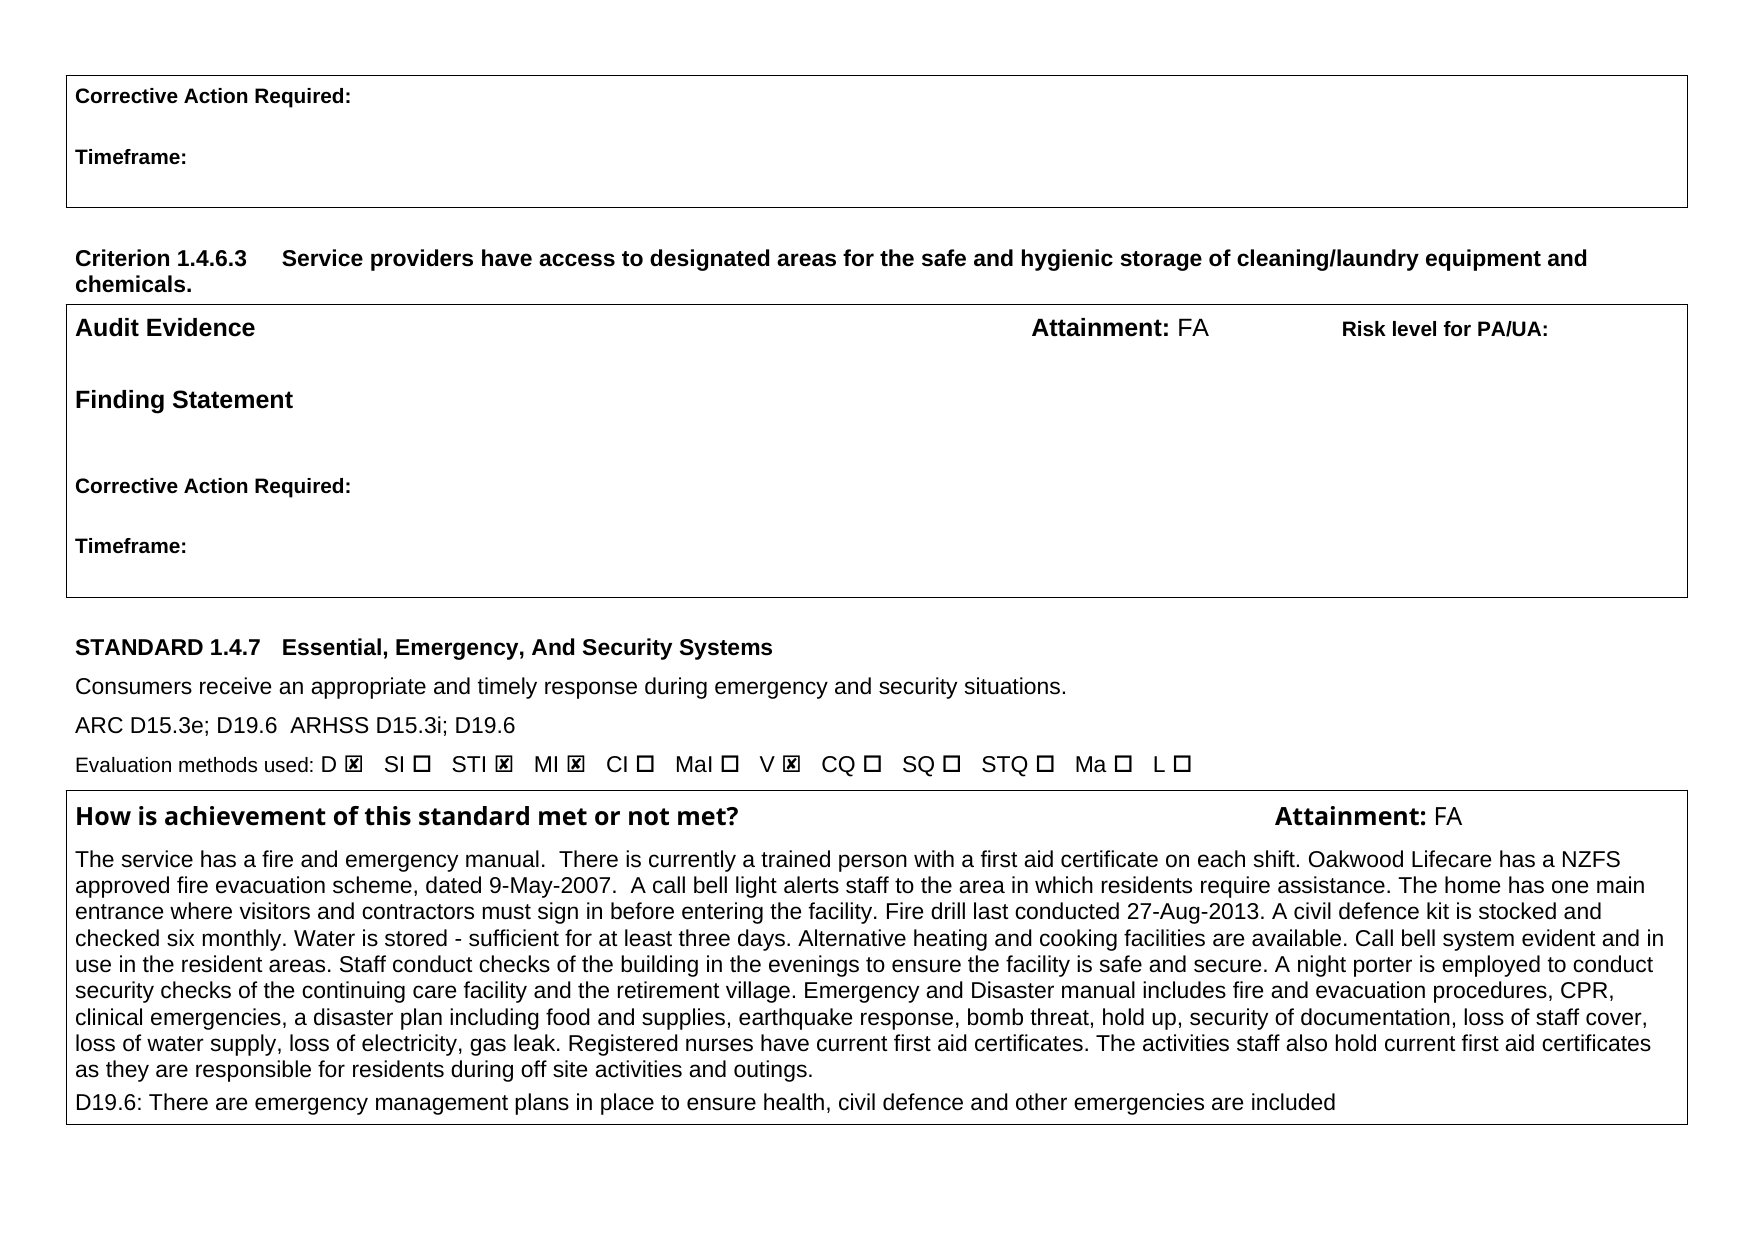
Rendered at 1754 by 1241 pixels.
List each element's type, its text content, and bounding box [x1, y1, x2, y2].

text Corrective Action Required: [75, 474, 1679, 498]
text Evaluation methods used: D SI STI MI CI MaI V CQ SQ STQ Ma L [75, 751, 1679, 777]
text Finding Statement [67, 375, 1687, 413]
text Timeframe: [67, 135, 1687, 169]
text How is achievement of this standard met or not met? Attainment: FA [67, 791, 1687, 833]
text Corrective Action Required: [67, 76, 1687, 108]
text Consumers receive an appropriate and timely response during emergency and security situations. [75, 673, 1679, 699]
text The service has a fire and emergency manual. There is currently a trained person with a first aid certificate on each shift. Oakwood Lifecare has a NZFS approved fire evacuation scheme, dated 9-May-2007. A call bell light alerts staff to the area in which residents require assistance. The home has one main entrance where visitors and contractors must sign in before entering the facility. Fire drill last conducted 27-Aug-2013. A civil defence kit is stocked and checked six monthly. Water is stored - sufficient for at least three days. Alternative heating and cooking facilities are available. Call bell system evident and in use in the resident areas. Staff conduct checks of the building in the evenings to ensure the facility is safe and secure. A night porter is employed to conduct security checks of the continuing care facility and the retirement village. Emergency and Disaster manual includes fire and evacuation procedures, CPR, clinical emergencies, a disaster plan including food and supplies, earthquake response, bomb threat, hold up, security of documentation, loss of staff cover, loss of water supply, loss of electricity, gas leak. Registered nurses have current first aid certificates. The activities staff also hold current first aid certificates as they are responsible for residents during off site activities and outings. [67, 836, 1687, 1079]
text Criterion 1.4.6.3 Service providers have access to designated areas for the safe and hygienic storage of cleaning/laundry equipment and chemicals. [75, 245, 1679, 297]
text ARC D15.3e; D19.6 ARHSS D15.3i; D19.6 [75, 712, 1679, 738]
text Timeframe: [67, 525, 1687, 558]
text Audit Evidence Attainment: FA Risk level for PA/UA: [67, 305, 1687, 342]
text D19.6: There are emergency management plans in place to ensure health, civil defence and other emergencies are included [67, 1079, 1687, 1124]
text STANDARD 1.4.7 Essential, Emergency, And Security Systems [75, 634, 1679, 661]
